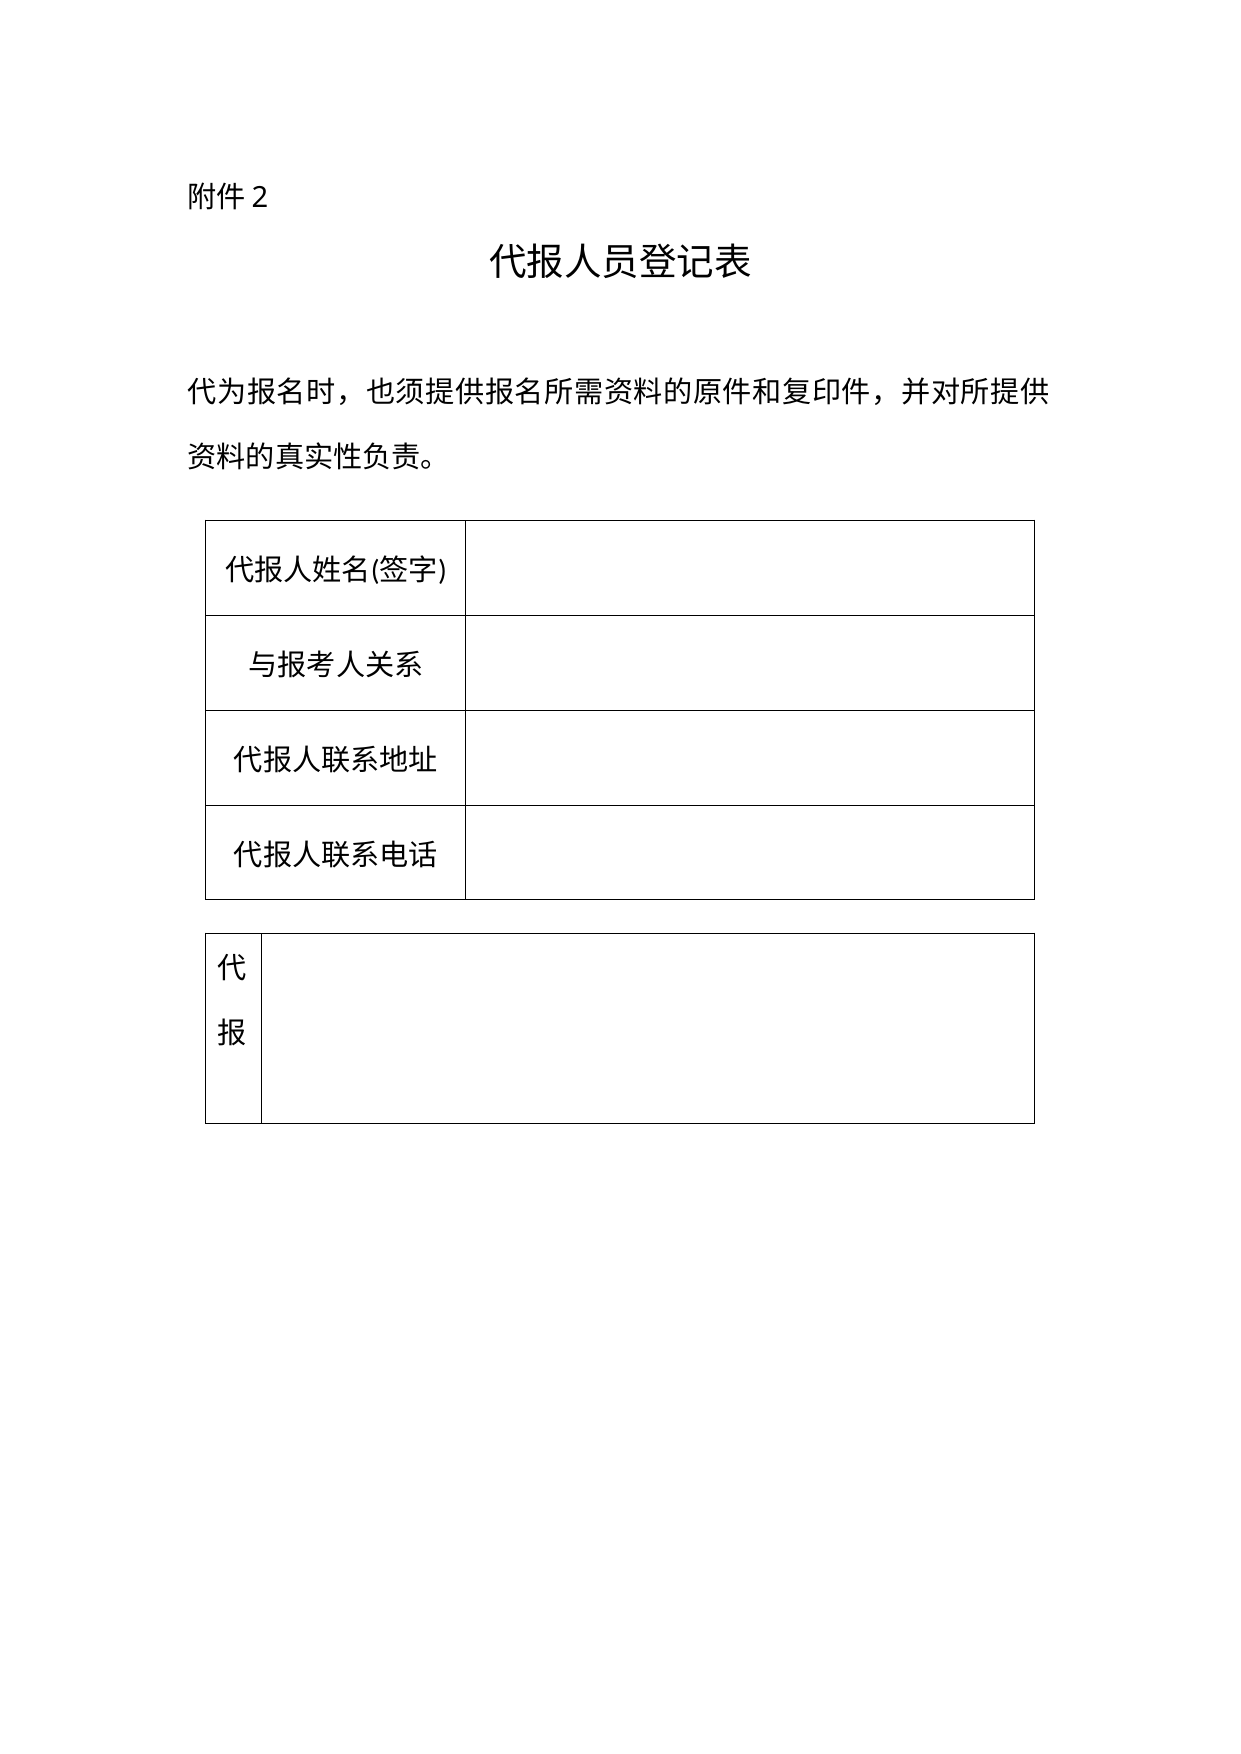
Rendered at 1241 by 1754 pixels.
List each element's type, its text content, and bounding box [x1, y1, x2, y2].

table_cell 代报人联系地址 [206, 711, 465, 804]
table_header 代报人身份证复印件粘贴处 [206, 934, 261, 1123]
text 代为报名时，也须提供报名所需资料的原件和复印件，并对所提供资料的真实性负责。 [187, 357, 1053, 487]
table_cell [466, 616, 1034, 710]
text 附件2 [187, 162, 1053, 227]
table_header [262, 934, 1034, 1123]
table_cell 与报考人关系 [206, 616, 465, 710]
text 代报人员登记表 [187, 227, 1053, 292]
table_cell 代报人联系电话 [206, 806, 465, 899]
table_cell [466, 806, 1034, 899]
table_cell [466, 711, 1034, 804]
table_header 代报人姓名(签字) [206, 521, 465, 615]
table_header [466, 521, 1034, 615]
